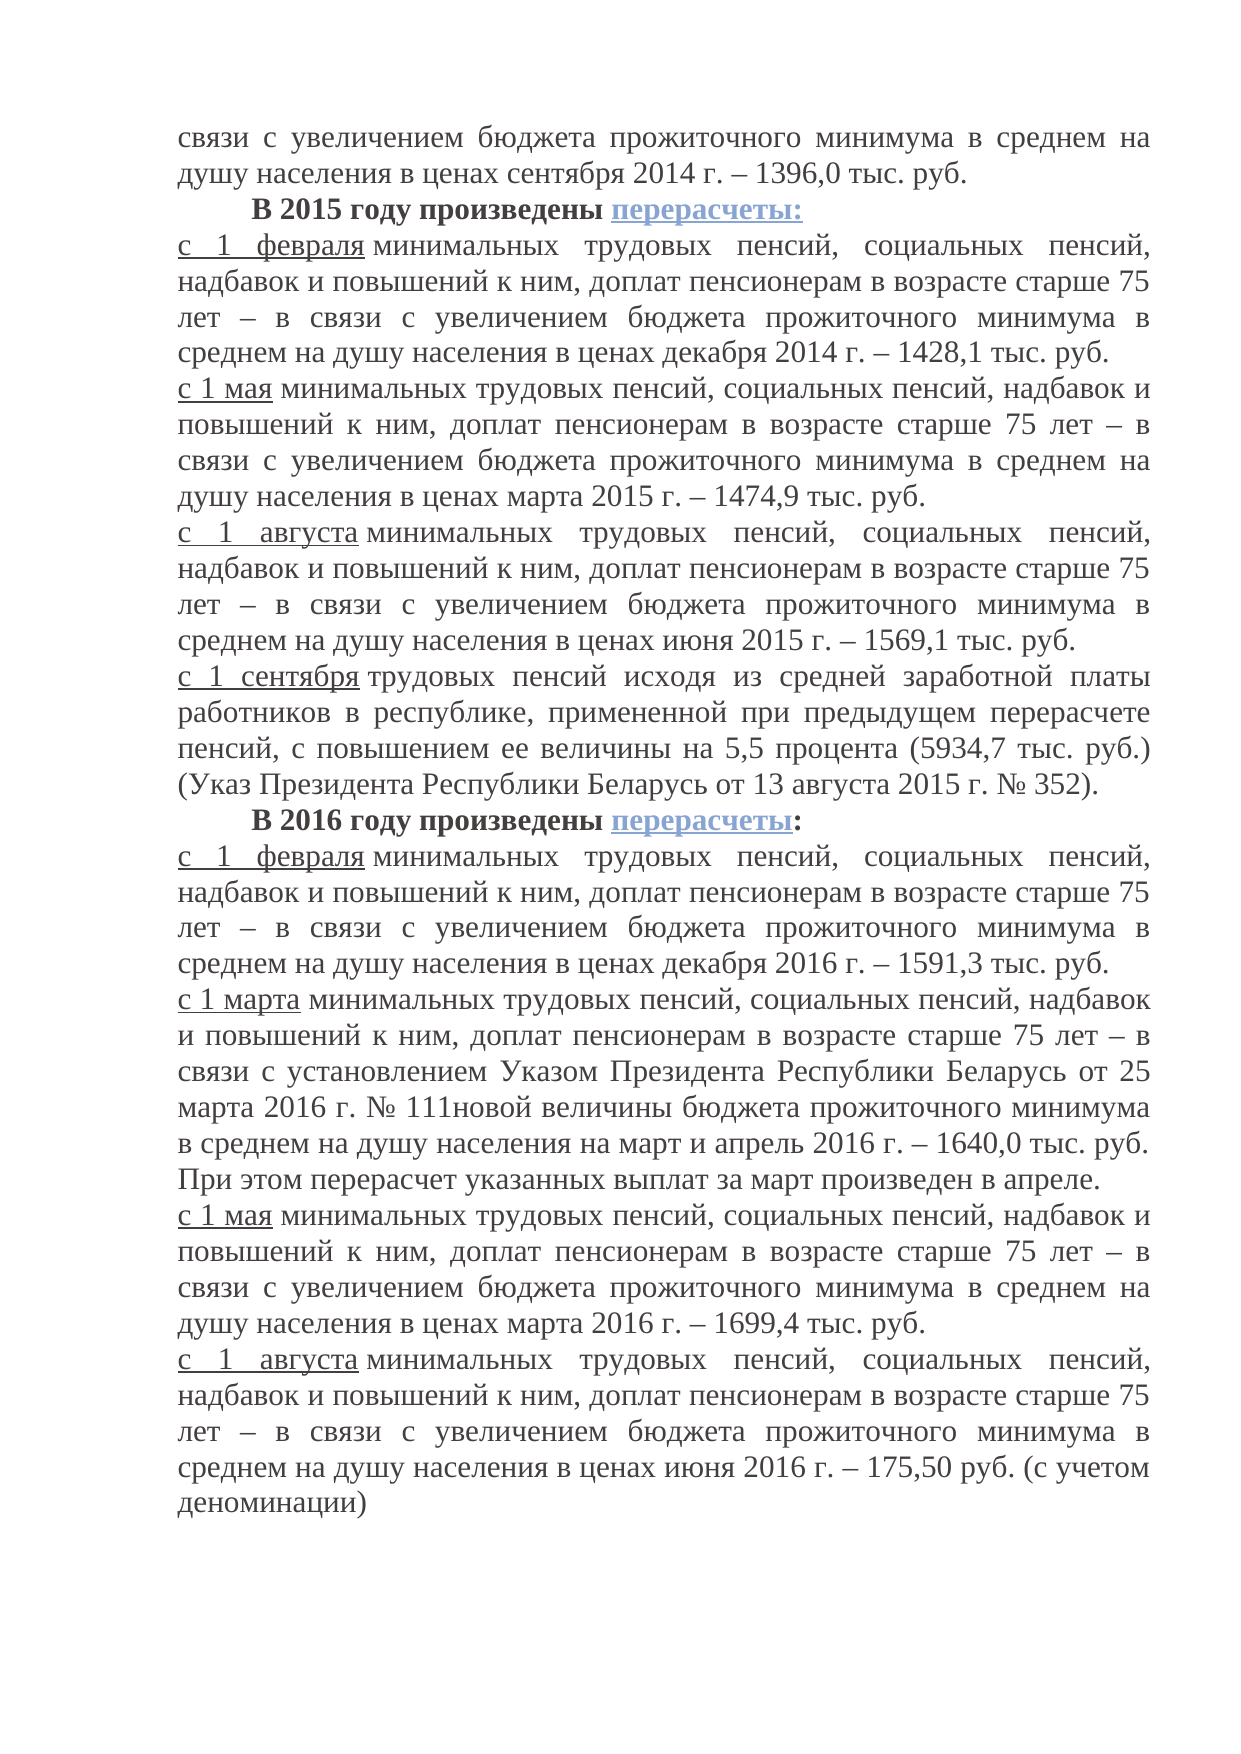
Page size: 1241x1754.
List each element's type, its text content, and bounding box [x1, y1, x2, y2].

text с 1 августа минимальных трудовых пенсий, социальных пенсий, надбавок и повышений к ним, доплат пенсионерам в возрасте старше 75 лет – в связи с увеличением бюджета прожиточного минимума в среднем на душу населения в ценах июня 2016 г. – 175,50 руб. (с учетом деноминации) [177, 1340, 1152, 1520]
text с 1 августа минимальных трудовых пенсий, социальных пенсий, надбавок и повышений к ним, доплат пенсионерам в возрасте старше 75 лет – в связи с увеличением бюджета прожиточного минимума в среднем на душу населения в ценах июня 2015 г. – 1569,1 тыс. руб. [177, 513, 1152, 657]
text В 2015 году произведены перерасчеты: [177, 190, 1152, 226]
text с 1 февраля минимальных трудовых пенсий, социальных пенсий, надбавок и повышений к ним, доплат пенсионерам в возрасте старше 75 лет – в связи с увеличением бюджета прожиточного минимума в среднем на душу населения в ценах декабря 2014 г. – 1428,1 тыс. руб. [177, 226, 1152, 370]
text с 1 марта минимальных трудовых пенсий, социальных пенсий, надбавок и повышений к ним, доплат пенсионерам в возрасте старше 75 лет – в связи с установлением Указом Президента Республики Беларусь от 25 марта 2016 г. № 111новой величины бюджета прожиточного минимума в среднем на душу населения на март и апрель 2016 г. – 1640,0 тыс. руб. При этом перерасчет указанных выплат за март произведен в апреле. [177, 981, 1152, 1196]
text с 1 мая минимальных трудовых пенсий, социальных пенсий, надбавок и повышений к ним, доплат пенсионерам в возрасте старше 75 лет – в связи с увеличением бюджета прожиточного минимума в среднем на душу населения в ценах марта 2015 г. – 1474,9 тыс. руб. [177, 370, 1152, 513]
text с 1 мая минимальных трудовых пенсий, социальных пенсий, надбавок и повышений к ним, доплат пенсионерам в возрасте старше 75 лет – в связи с увеличением бюджета прожиточного минимума в среднем на душу населения в ценах марта 2016 г. – 1699,4 тыс. руб. [177, 1196, 1152, 1340]
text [177, 118, 1152, 190]
text В 2016 году произведены перерасчеты: [177, 801, 1152, 837]
text с 1 сентября трудовых пенсий исходя из средней заработной платы работников в республике, примененной при предыдущем перерасчете пенсий, с повышением ее величины на 5,5 процента (5934,7 тыс. руб.) (Указ Президента Республики Беларусь от 13 августа 2015 г. № 352). [177, 657, 1152, 801]
text с 1 февраля минимальных трудовых пенсий, социальных пенсий, надбавок и повышений к ним, доплат пенсионерам в возрасте старше 75 лет – в связи с увеличением бюджета прожиточного минимума в среднем на душу населения в ценах декабря 2016 г. – 1591,3 тыс. руб. [177, 837, 1152, 981]
